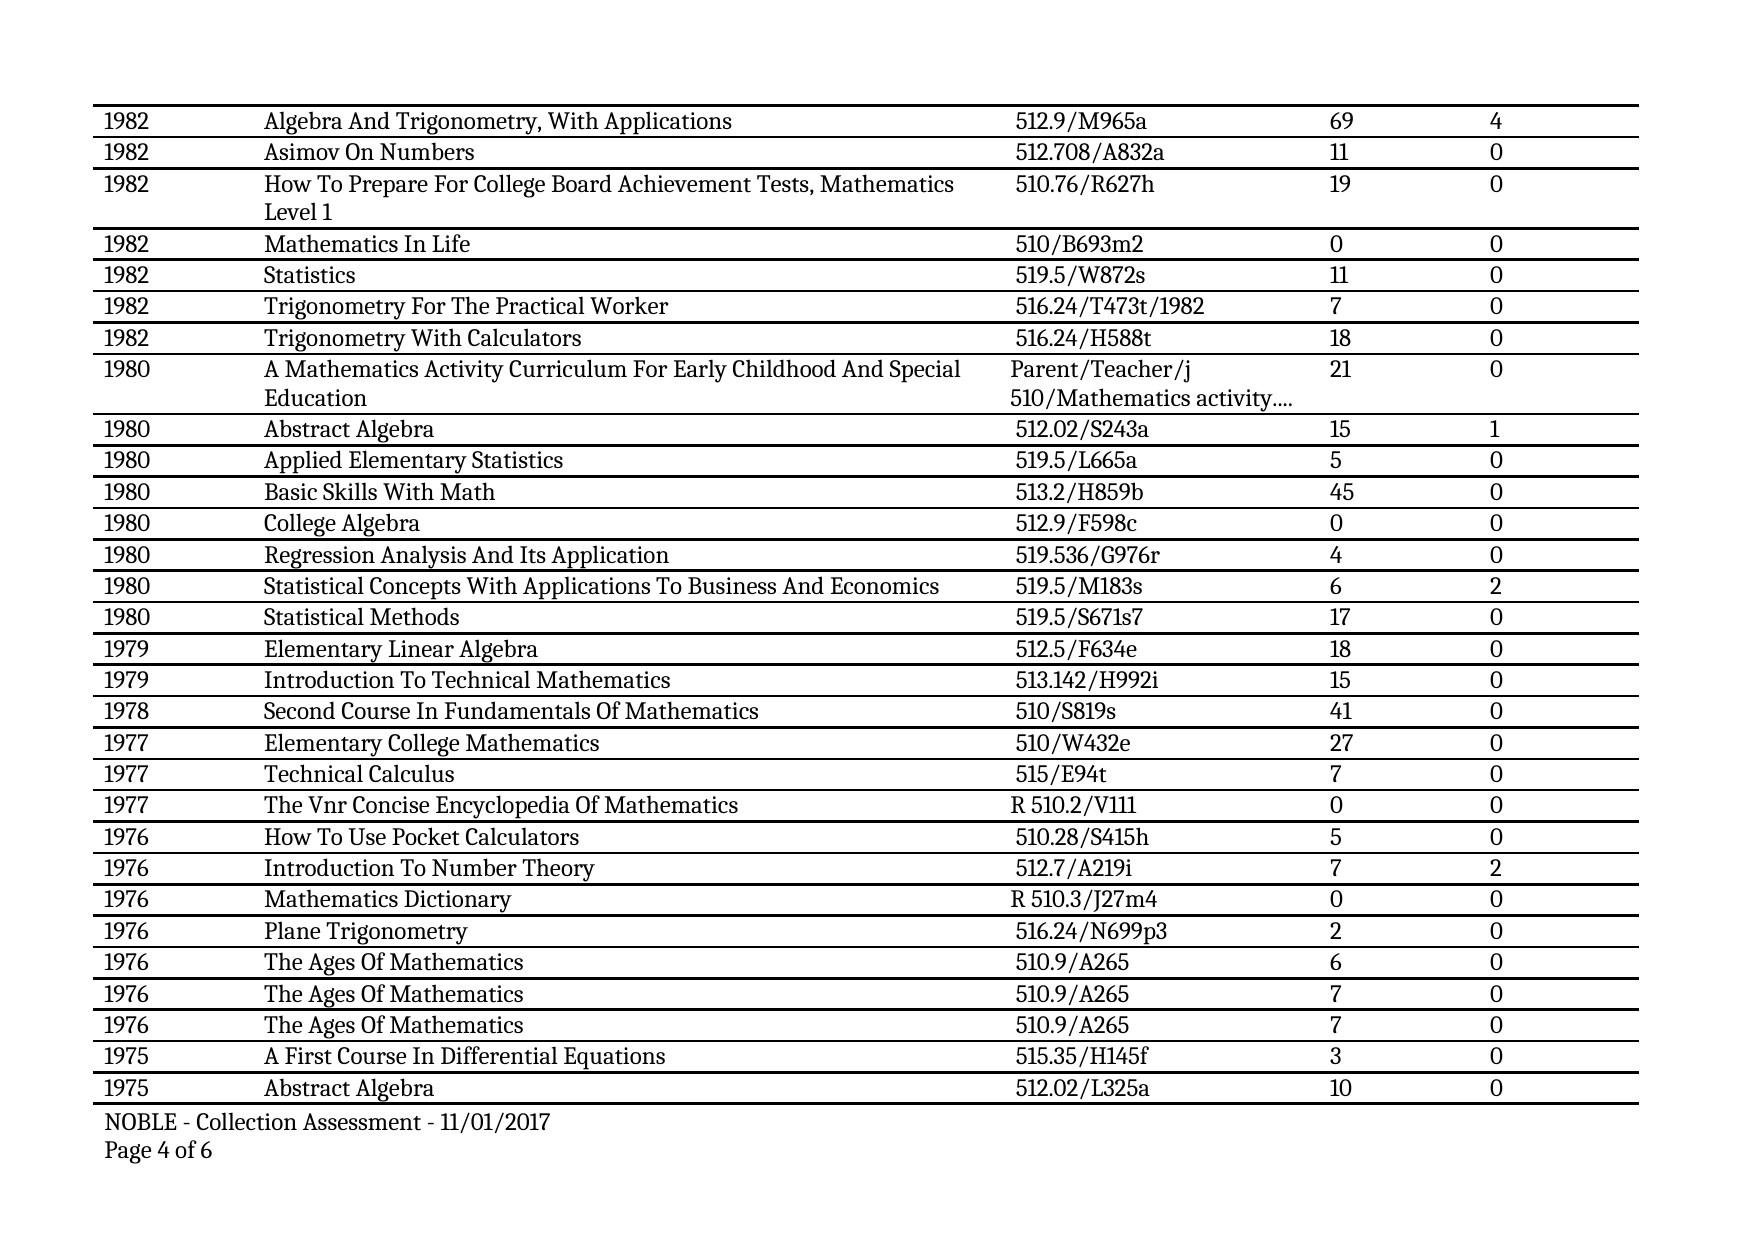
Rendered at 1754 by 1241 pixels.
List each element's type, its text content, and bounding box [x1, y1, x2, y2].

table_cell 1980 [93, 355, 253, 412]
table_cell 0 [1479, 635, 1638, 663]
table_cell 45 [1319, 478, 1478, 507]
table_cell 3 [1319, 1042, 1478, 1071]
table_cell 0 [1479, 447, 1638, 475]
table_cell 519.5/S671s7 [999, 603, 1319, 632]
table_cell 512.02/S243a [999, 415, 1319, 444]
table_cell 513.142/H992i [999, 666, 1319, 695]
table_cell 1980 [93, 478, 253, 507]
table_cell 2 [1479, 854, 1638, 883]
table_cell 0 [1479, 948, 1638, 977]
table_cell 1982 [93, 138, 253, 167]
table_cell 512.708/A832a [999, 138, 1319, 167]
table_cell 1980 [93, 447, 253, 475]
table_cell 41 [1319, 697, 1478, 726]
table_cell 1978 [93, 697, 253, 726]
table_cell 1979 [93, 666, 253, 695]
table_cell Parent/Teacher/j 510/Mathematics activity.... [999, 355, 1319, 412]
table_cell 516.24/H588t [999, 324, 1319, 352]
table_cell 519.5/L665a [999, 447, 1319, 475]
table_cell 1982 [93, 292, 253, 321]
table_cell 1976 [93, 823, 253, 851]
table_cell 1976 [93, 980, 253, 1008]
table_cell 0 [1479, 170, 1638, 227]
table_cell 7 [1319, 980, 1478, 1008]
table_cell Basic Skills With Math [253, 478, 999, 507]
table_cell Algebra And Trigonometry, With Applications [253, 107, 999, 136]
table_cell A First Course In Differential Equations [253, 1042, 999, 1071]
table_cell 6 [1319, 572, 1478, 601]
table_cell 18 [1319, 635, 1478, 663]
table_cell 7 [1319, 854, 1478, 883]
table_cell 0 [1479, 509, 1638, 538]
table_cell R 510.2/V111 [999, 791, 1319, 820]
table_cell 0 [1479, 1074, 1638, 1102]
table_cell 512.9/F598c [999, 509, 1319, 538]
table_cell 1982 [93, 324, 253, 352]
table_cell R 510.3/J27m4 [999, 886, 1319, 914]
table_cell 1982 [93, 107, 253, 136]
table_cell 0 [1479, 1011, 1638, 1039]
table_cell 18 [1319, 324, 1478, 352]
table_cell 512.7/A219i [999, 854, 1319, 883]
table_cell 512.9/M965a [999, 107, 1319, 136]
table_cell 516.24/N699p3 [999, 917, 1319, 946]
table_cell 0 [1479, 261, 1638, 290]
table_cell 4 [1319, 541, 1478, 569]
table_cell The Ages Of Mathematics [253, 948, 999, 977]
table_cell 6 [1319, 948, 1478, 977]
table_cell 513.2/H859b [999, 478, 1319, 507]
table_cell Introduction To Technical Mathematics [253, 666, 999, 695]
table_cell 0 [1479, 603, 1638, 632]
table_cell 2 [1319, 917, 1478, 946]
table_cell Applied Elementary Statistics [253, 447, 999, 475]
table_cell 0 [1479, 823, 1638, 851]
table_cell 515.35/H145f [999, 1042, 1319, 1071]
table_cell Abstract Algebra [253, 415, 999, 444]
table_cell Elementary Linear Algebra [253, 635, 999, 663]
table_cell 0 [1479, 917, 1638, 946]
table_cell 1977 [93, 791, 253, 820]
table_cell Regression Analysis And Its Application [253, 541, 999, 569]
table_cell 1980 [93, 541, 253, 569]
table_cell 11 [1319, 261, 1478, 290]
table_cell 0 [1479, 697, 1638, 726]
table_cell 1977 [93, 729, 253, 757]
table_cell 0 [1479, 1042, 1638, 1071]
table_cell 17 [1319, 603, 1478, 632]
table_cell 1980 [93, 572, 253, 601]
table_cell The Vnr Concise Encyclopedia Of Mathematics [253, 791, 999, 820]
table_cell 15 [1319, 415, 1478, 444]
table_cell 510.9/A265 [999, 948, 1319, 977]
table_cell Abstract Algebra [253, 1074, 999, 1102]
table_cell 1979 [93, 635, 253, 663]
table_cell 10 [1319, 1074, 1478, 1102]
table_cell 510/S819s [999, 697, 1319, 726]
table_cell 4 [1479, 107, 1638, 136]
table_cell 1975 [93, 1042, 253, 1071]
table_cell 0 [1479, 760, 1638, 789]
table_cell 0 [1479, 666, 1638, 695]
table_cell Mathematics Dictionary [253, 886, 999, 914]
table_cell 0 [1479, 478, 1638, 507]
table_cell Mathematics In Life [253, 230, 999, 258]
table_cell Technical Calculus [253, 760, 999, 789]
table_cell Introduction To Number Theory [253, 854, 999, 883]
table_cell Asimov On Numbers [253, 138, 999, 167]
table_cell 519.536/G976r [999, 541, 1319, 569]
table_cell 1976 [93, 886, 253, 914]
table_cell 0 [1479, 138, 1638, 167]
table_cell Second Course In Fundamentals Of Mathematics [253, 697, 999, 726]
table_cell The Ages Of Mathematics [253, 980, 999, 1008]
table_cell 0 [1479, 980, 1638, 1008]
table_cell 1976 [93, 1011, 253, 1039]
table_cell 0 [1319, 509, 1478, 538]
table_cell 0 [1479, 355, 1638, 412]
table_cell 516.24/T473t/1982 [999, 292, 1319, 321]
table_cell 515/E94t [999, 760, 1319, 789]
table_cell 0 [1319, 886, 1478, 914]
table_cell 0 [1479, 292, 1638, 321]
table_cell 510/W432e [999, 729, 1319, 757]
table_cell 5 [1319, 447, 1478, 475]
table_cell 7 [1319, 760, 1478, 789]
table_cell Trigonometry For The Practical Worker [253, 292, 999, 321]
table_cell 27 [1319, 729, 1478, 757]
table_cell Plane Trigonometry [253, 917, 999, 946]
table_cell 510.76/R627h [999, 170, 1319, 227]
table_cell 1982 [93, 261, 253, 290]
table_cell 5 [1319, 823, 1478, 851]
table_cell 0 [1319, 230, 1478, 258]
table_cell Statistical Concepts With Applications To Business And Economics [253, 572, 999, 601]
table_cell 0 [1479, 729, 1638, 757]
table_cell Elementary College Mathematics [253, 729, 999, 757]
table_cell 1980 [93, 509, 253, 538]
table_cell 1 [1479, 415, 1638, 444]
table_cell Statistical Methods [253, 603, 999, 632]
table_cell 19 [1319, 170, 1478, 227]
table_cell Trigonometry With Calculators [253, 324, 999, 352]
table_cell 1982 [93, 170, 253, 227]
table_cell 519.5/W872s [999, 261, 1319, 290]
table_cell 1980 [93, 415, 253, 444]
table_cell 1980 [93, 603, 253, 632]
table_cell 1976 [93, 917, 253, 946]
table_cell A Mathematics Activity Curriculum For Early Childhood And Special Education [253, 355, 999, 412]
table_cell 510.9/A265 [999, 1011, 1319, 1039]
table_cell 1976 [93, 948, 253, 977]
table_cell 510.28/S415h [999, 823, 1319, 851]
table_cell 512.02/L325a [999, 1074, 1319, 1102]
table_cell 0 [1479, 886, 1638, 914]
table_cell How To Prepare For College Board Achievement Tests, Mathematics Level 1 [253, 170, 999, 227]
table_cell 0 [1479, 791, 1638, 820]
table_cell Statistics [253, 261, 999, 290]
table_cell 512.5/F634e [999, 635, 1319, 663]
table_cell 2 [1479, 572, 1638, 601]
table_cell 21 [1319, 355, 1478, 412]
table_cell 69 [1319, 107, 1478, 136]
table_cell 510.9/A265 [999, 980, 1319, 1008]
table_cell The Ages Of Mathematics [253, 1011, 999, 1039]
table_cell 1975 [93, 1074, 253, 1102]
table_cell College Algebra [253, 509, 999, 538]
table_cell 7 [1319, 292, 1478, 321]
table_cell 11 [1319, 138, 1478, 167]
table_cell 0 [1479, 324, 1638, 352]
table_cell 1976 [93, 854, 253, 883]
table_cell 1982 [93, 230, 253, 258]
table_cell 519.5/M183s [999, 572, 1319, 601]
table_cell 510/B693m2 [999, 230, 1319, 258]
table_cell How To Use Pocket Calculators [253, 823, 999, 851]
table_cell 0 [1319, 791, 1478, 820]
table_cell 0 [1479, 230, 1638, 258]
table_cell 1977 [93, 760, 253, 789]
table_cell 0 [1479, 541, 1638, 569]
table_cell 7 [1319, 1011, 1478, 1039]
table_cell 15 [1319, 666, 1478, 695]
